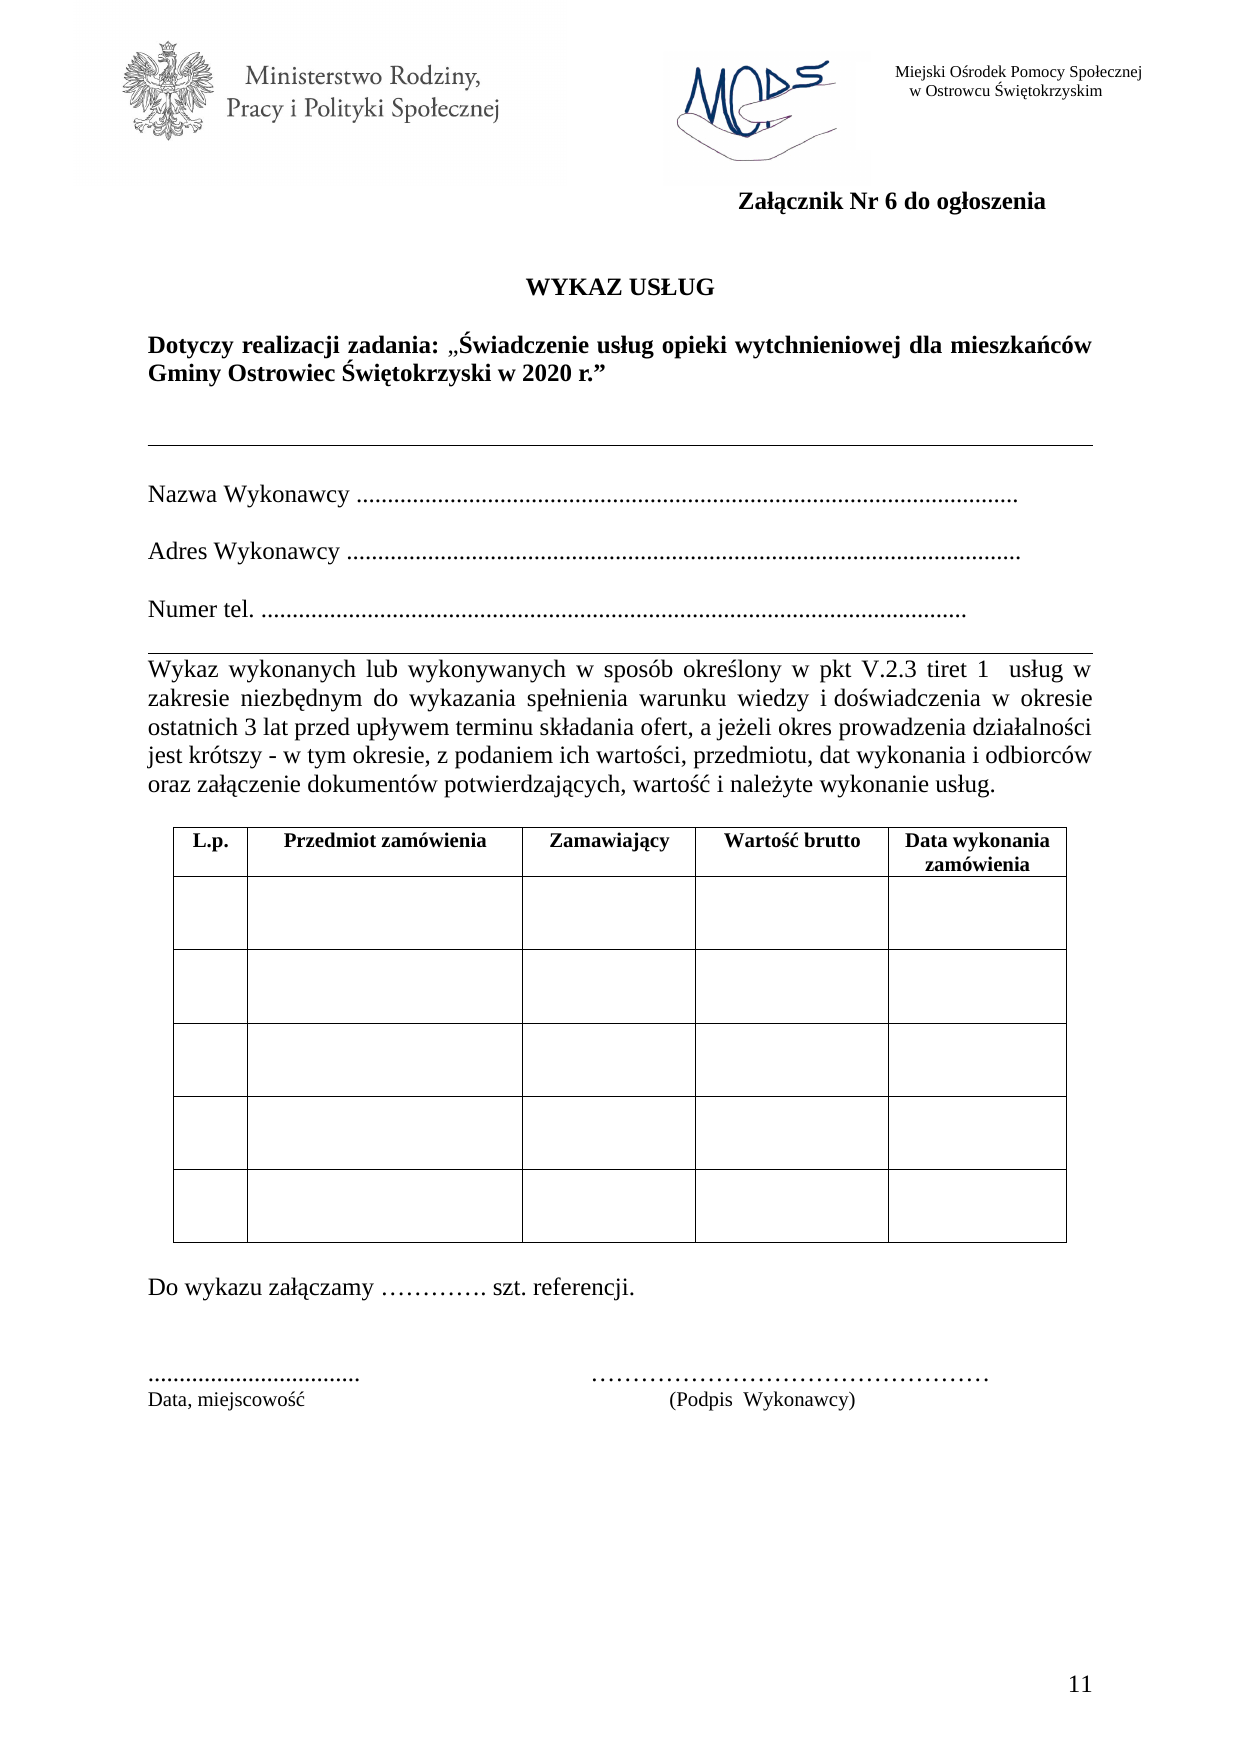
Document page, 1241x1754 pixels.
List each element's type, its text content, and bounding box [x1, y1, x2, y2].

table_header Data wykonania zamówienia [889, 828, 1066, 876]
text Nazwa Wykonawcy .......................................................................................................... [148, 479, 1093, 507]
table_cell [889, 950, 1066, 1022]
table_cell [696, 877, 888, 949]
table_cell [889, 877, 1066, 949]
table_cell [248, 1097, 522, 1169]
table_cell [174, 1097, 247, 1169]
table_cell [889, 1170, 1066, 1242]
table_cell [696, 1097, 888, 1169]
text Data, miejscowość (Podpis Wykonawcy) [148, 1387, 1093, 1411]
table_cell [174, 950, 247, 1022]
table_cell [248, 950, 522, 1022]
table_header Przedmiot zamówienia [248, 828, 522, 876]
table_cell [889, 1097, 1066, 1169]
table_cell [248, 877, 522, 949]
table_cell [523, 1024, 695, 1096]
table_cell [696, 950, 888, 1022]
table_cell [523, 877, 695, 949]
text Wykaz wykonanych lub wykonywanych w sposób określony w pkt V.2.3 tiret 1 usług w zakresie niezbędnym do wykazania spełnienia warunku wiedzy i doświadczenia w okresie ostatnich 3 lat przed upływem terminu składania ofert, a jeżeli okres prowadzenia działalności jest krótszy - w tym okresie, z podaniem ich wartości, przedmiotu, dat wykonania i odbiorców oraz załączenie dokumentów potwierdzających, wartość i należyte wykonanie usług. [148, 654, 1093, 798]
table_cell [174, 877, 247, 949]
table_cell [523, 1097, 695, 1169]
table_cell [523, 950, 695, 1022]
text Dotyczy realizacji zadania: „Świadczenie usług opieki wytchnieniowej dla mieszkańców Gminy Ostrowiec Świętokrzyski w 2020 r.” [148, 330, 1093, 387]
table_cell [889, 1024, 1066, 1096]
text Załącznik Nr 6 do ogłoszenia [738, 186, 1093, 215]
text Numer tel. ................................................................................................................. [148, 594, 1093, 622]
picture [73, 0, 567, 186]
text Do wykazu załączamy …………. szt. referencji. [148, 1272, 1093, 1301]
table_cell [248, 1170, 522, 1242]
text .................................. ………………………………………… [148, 1358, 1093, 1387]
text Adres Wykonawcy ............................................................................................................ [148, 536, 1093, 565]
text WYKAZ USŁUG [148, 272, 1093, 301]
table_cell [523, 1170, 695, 1242]
picture [663, 51, 871, 186]
table_cell [248, 1024, 522, 1096]
table_header L.p. [174, 828, 247, 876]
table_cell [696, 1024, 888, 1096]
table_header Zamawiający [523, 828, 695, 876]
table_cell [696, 1170, 888, 1242]
table_header Wartość brutto [696, 828, 888, 876]
table_cell [174, 1170, 247, 1242]
table_cell [174, 1024, 247, 1096]
